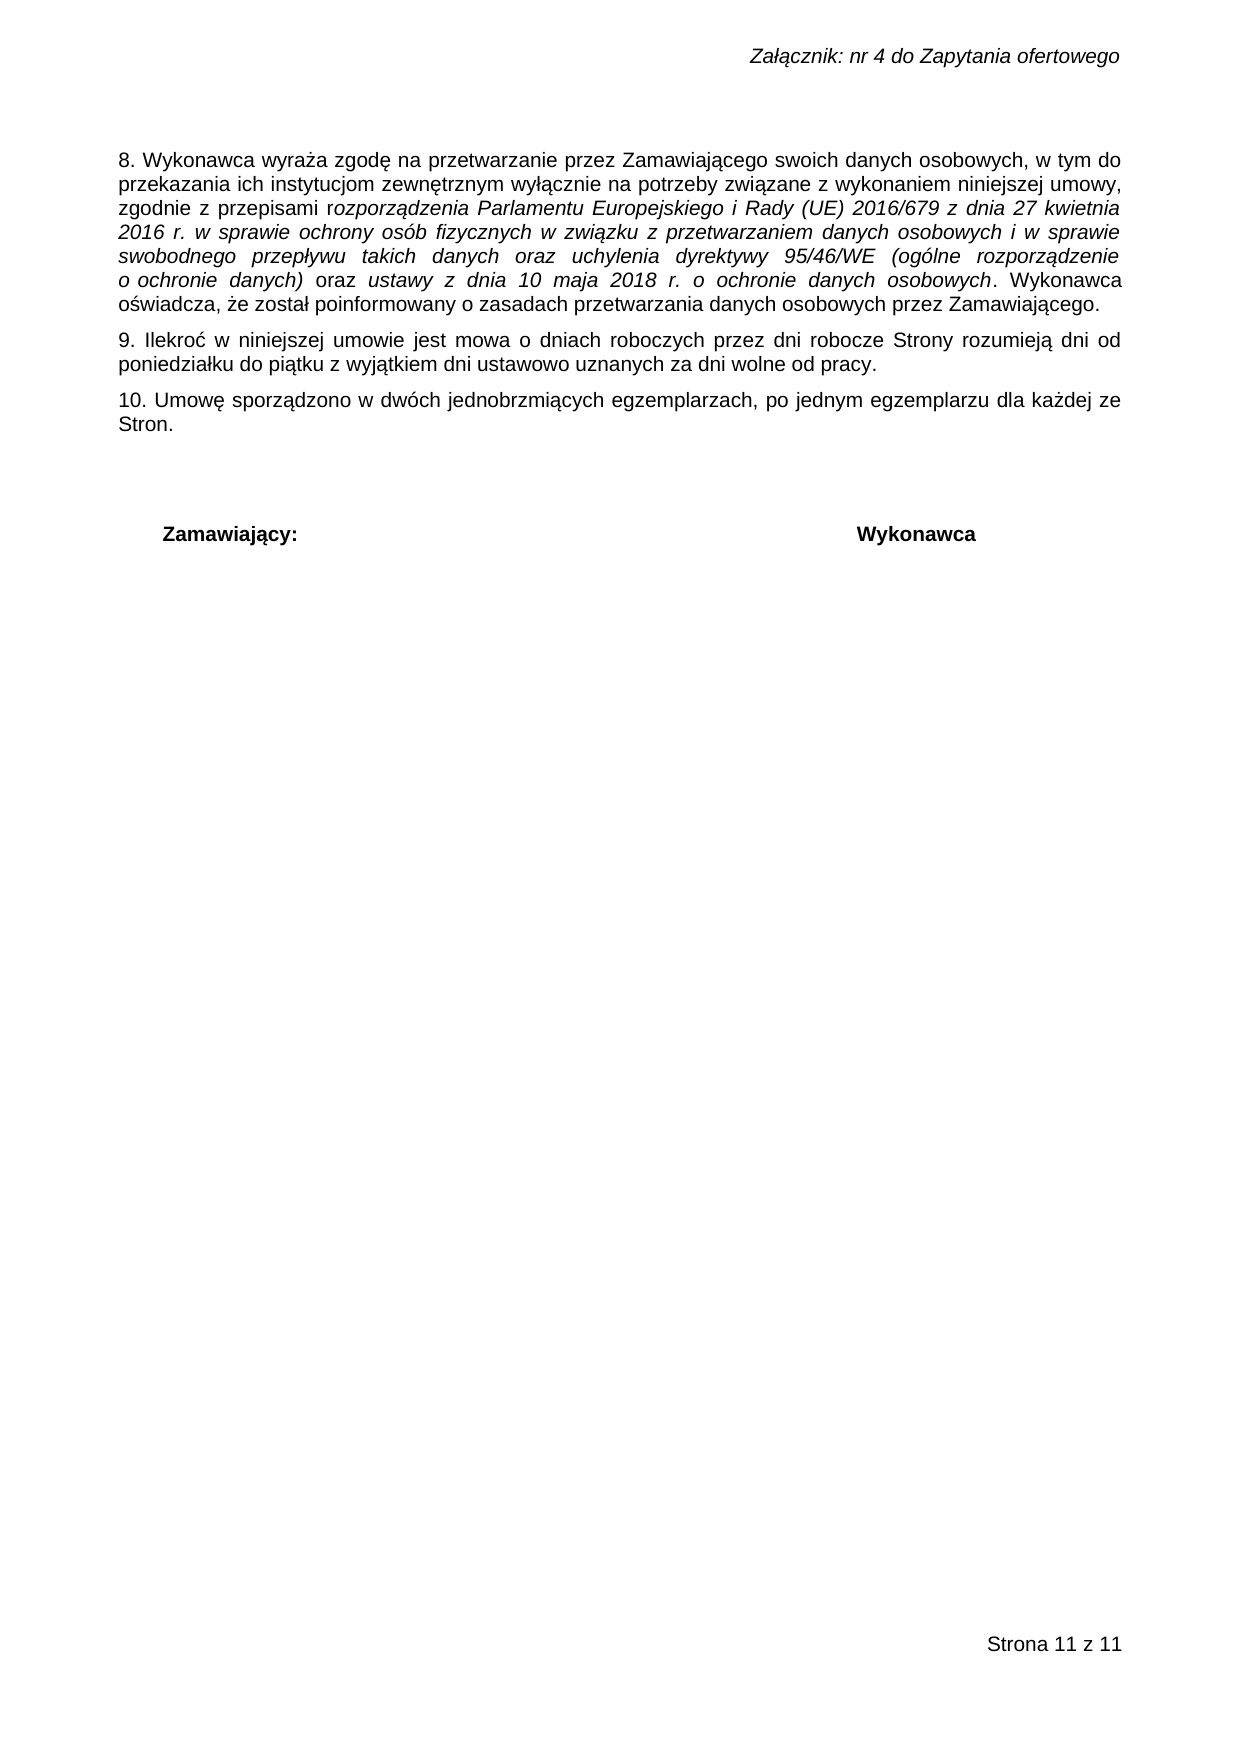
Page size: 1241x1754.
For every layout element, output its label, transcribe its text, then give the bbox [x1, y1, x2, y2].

text Zamawiający: Wykonawca [162, 522, 1122, 546]
text 9. Ilekroć w niniejszej umowie jest mowa o dniach roboczych przez dni robocze Strony rozumieją dni od poniedziałku do piątku z wyjątkiem dni ustawowo uznanych za dni wolne od pracy. [118, 328, 1122, 376]
text 10. Umowę sporządzono w dwóch jednobrzmiących egzemplarzach, po jednym egzemplarzu dla każdej ze Stron. [118, 388, 1122, 436]
text 8. Wykonawca wyraża zgodę na przetwarzanie przez Zamawiającego swoich danych osobowych, w tym do przekazania ich instytucjom zewnętrznym wyłącznie na potrzeby związane z wykonaniem niniejszej umowy, zgodnie z przepisami rozporządzenia Parlamentu Europejskiego i Rady (UE) 2016/679 z dnia 27 kwietnia 2016 r. w sprawie ochrony osób fizycznych w związku z przetwarzaniem danych osobowych i w sprawie swobodnego przepływu takich danych oraz uchylenia dyrektywy 95/46/WE (ogólne rozporządzenie o ochronie danych) oraz ustawy z dnia 10 maja 2018 r. o ochronie danych osobowych. Wykonawca oświadcza, że został poinformowany o zasadach przetwarzania danych osobowych przez Zamawiającego. [118, 148, 1122, 315]
